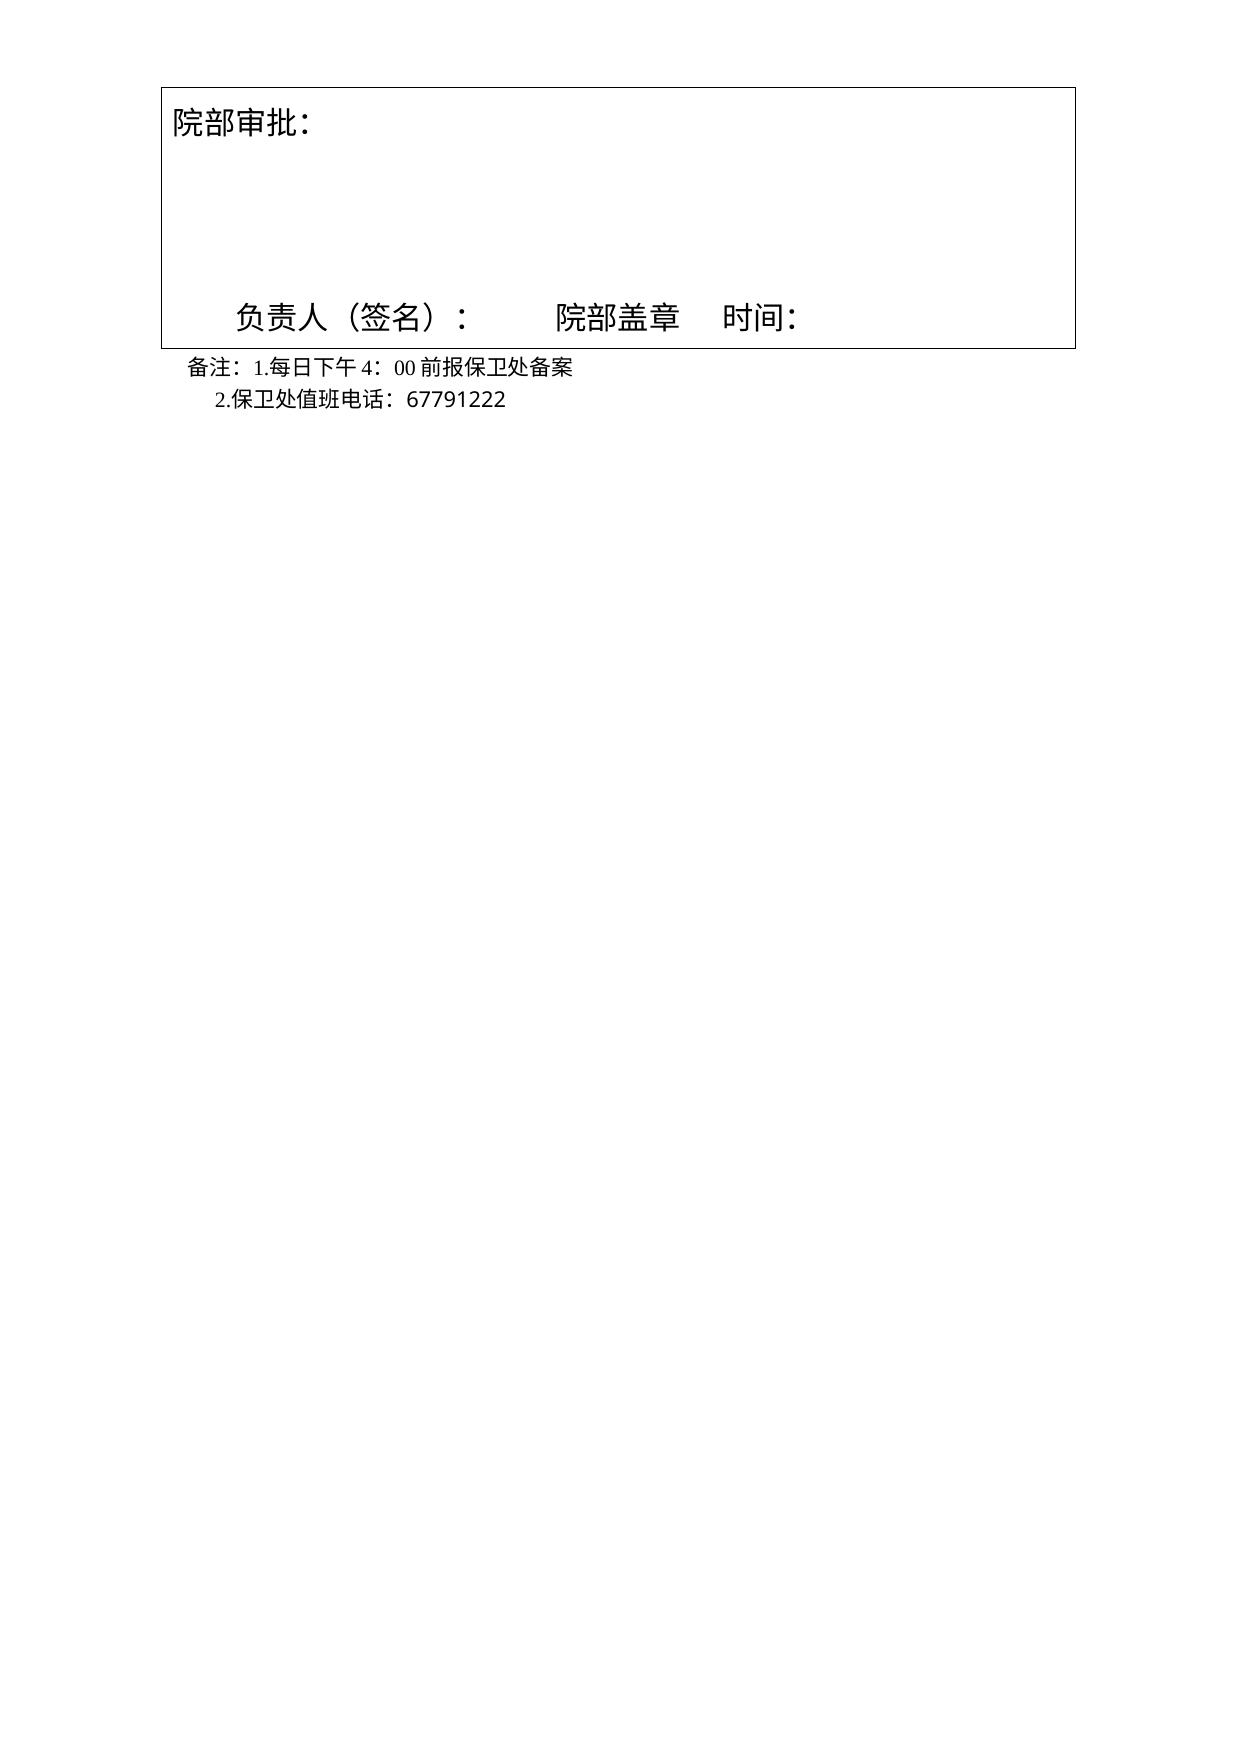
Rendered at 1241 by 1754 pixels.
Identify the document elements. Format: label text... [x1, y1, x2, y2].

text 备注：1.每日下午4：00前报保卫处备案 [187, 349, 1053, 382]
table_cell 院部审批： 负责人（签名）： 院部盖章 时间： [162, 88, 1075, 348]
text 2.保卫处值班电话：67791222 [187, 382, 1053, 414]
